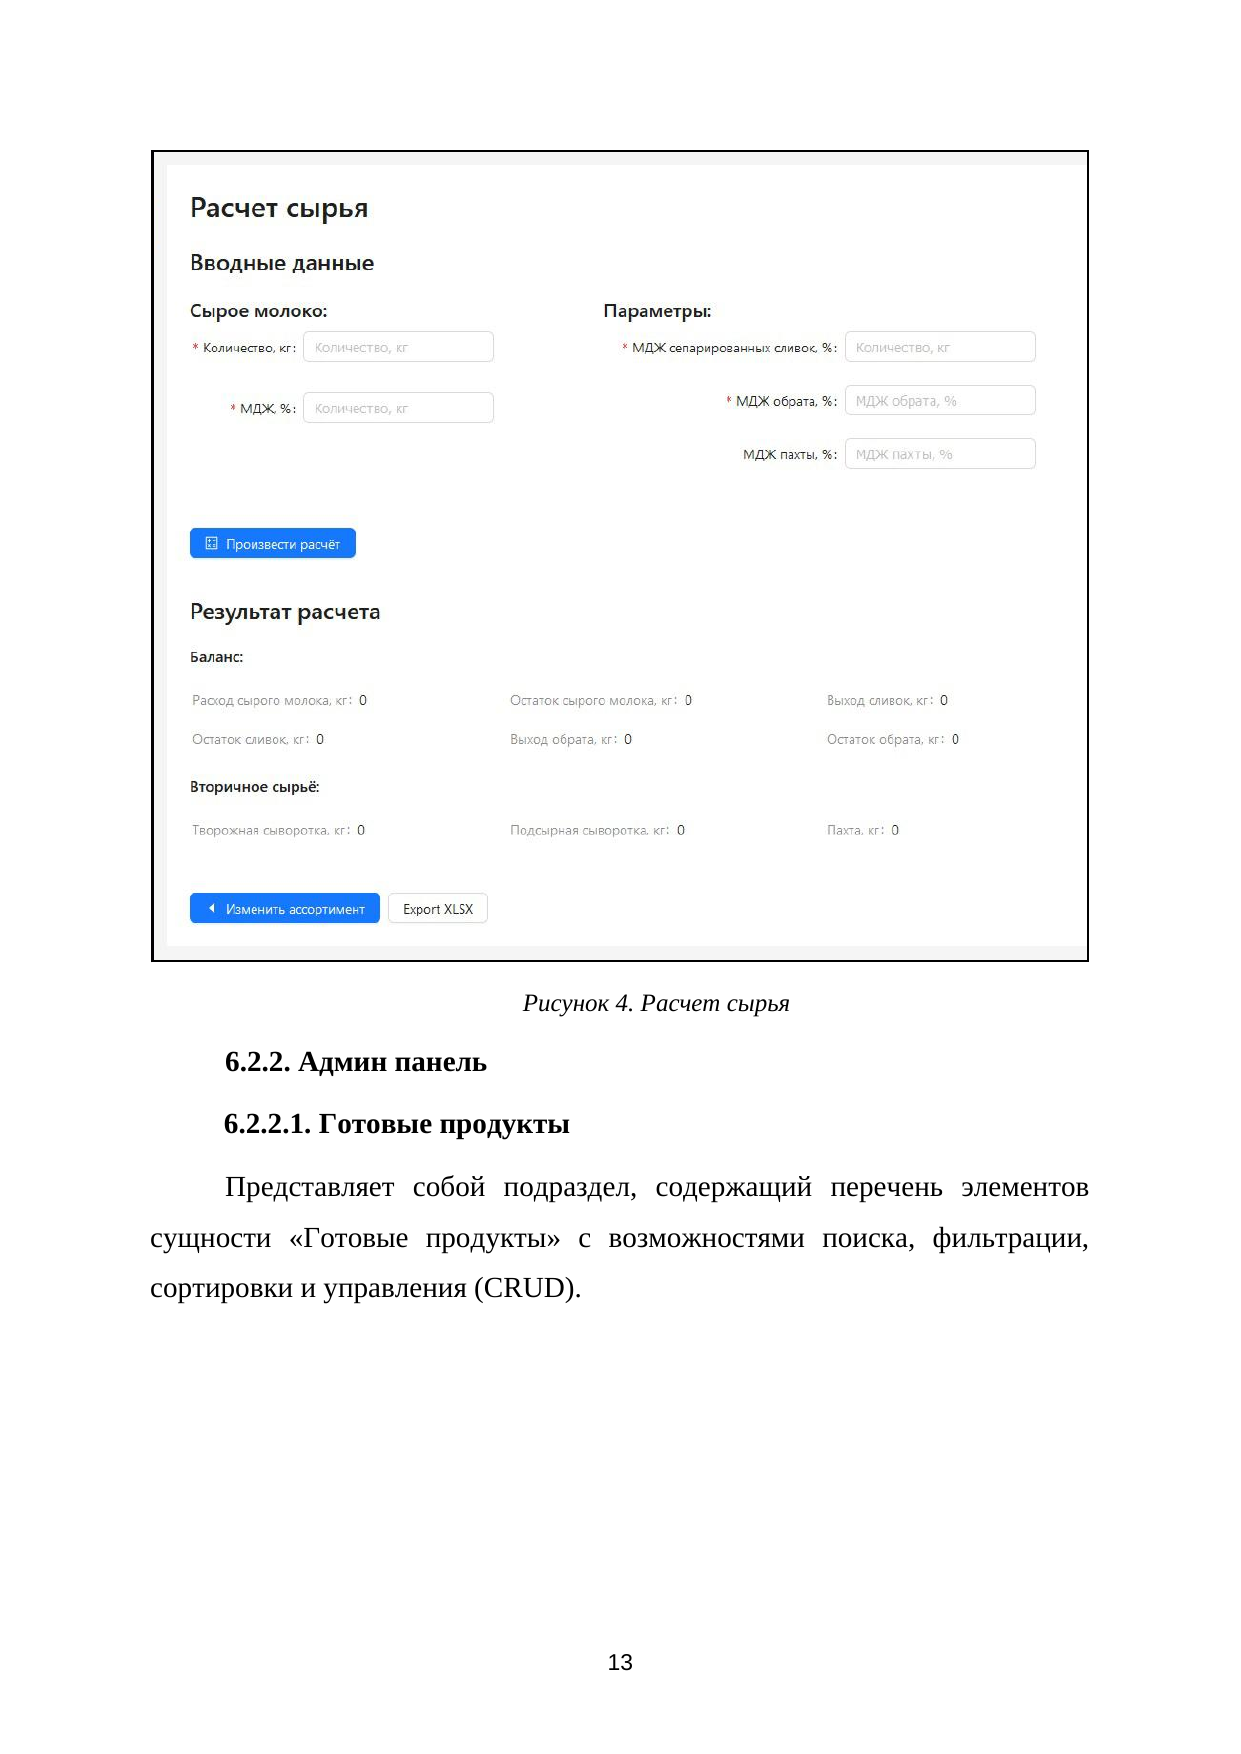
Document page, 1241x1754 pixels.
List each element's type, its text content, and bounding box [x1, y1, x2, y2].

text Представляет собой подраздел, содержащий перечень элементов сущности «Готовые продукты» с возможностями поиска, фильтрации, сортировки и управления (CRUD). [150, 1169, 1090, 1303]
text Рисунок 4. Расчет сырья [150, 988, 1090, 1017]
subtitle 6.2.2.1. Готовые продукты [150, 1107, 1090, 1140]
subtitle 6.2.2. Админ панель [150, 1044, 1090, 1077]
picture [154, 152, 1087, 960]
